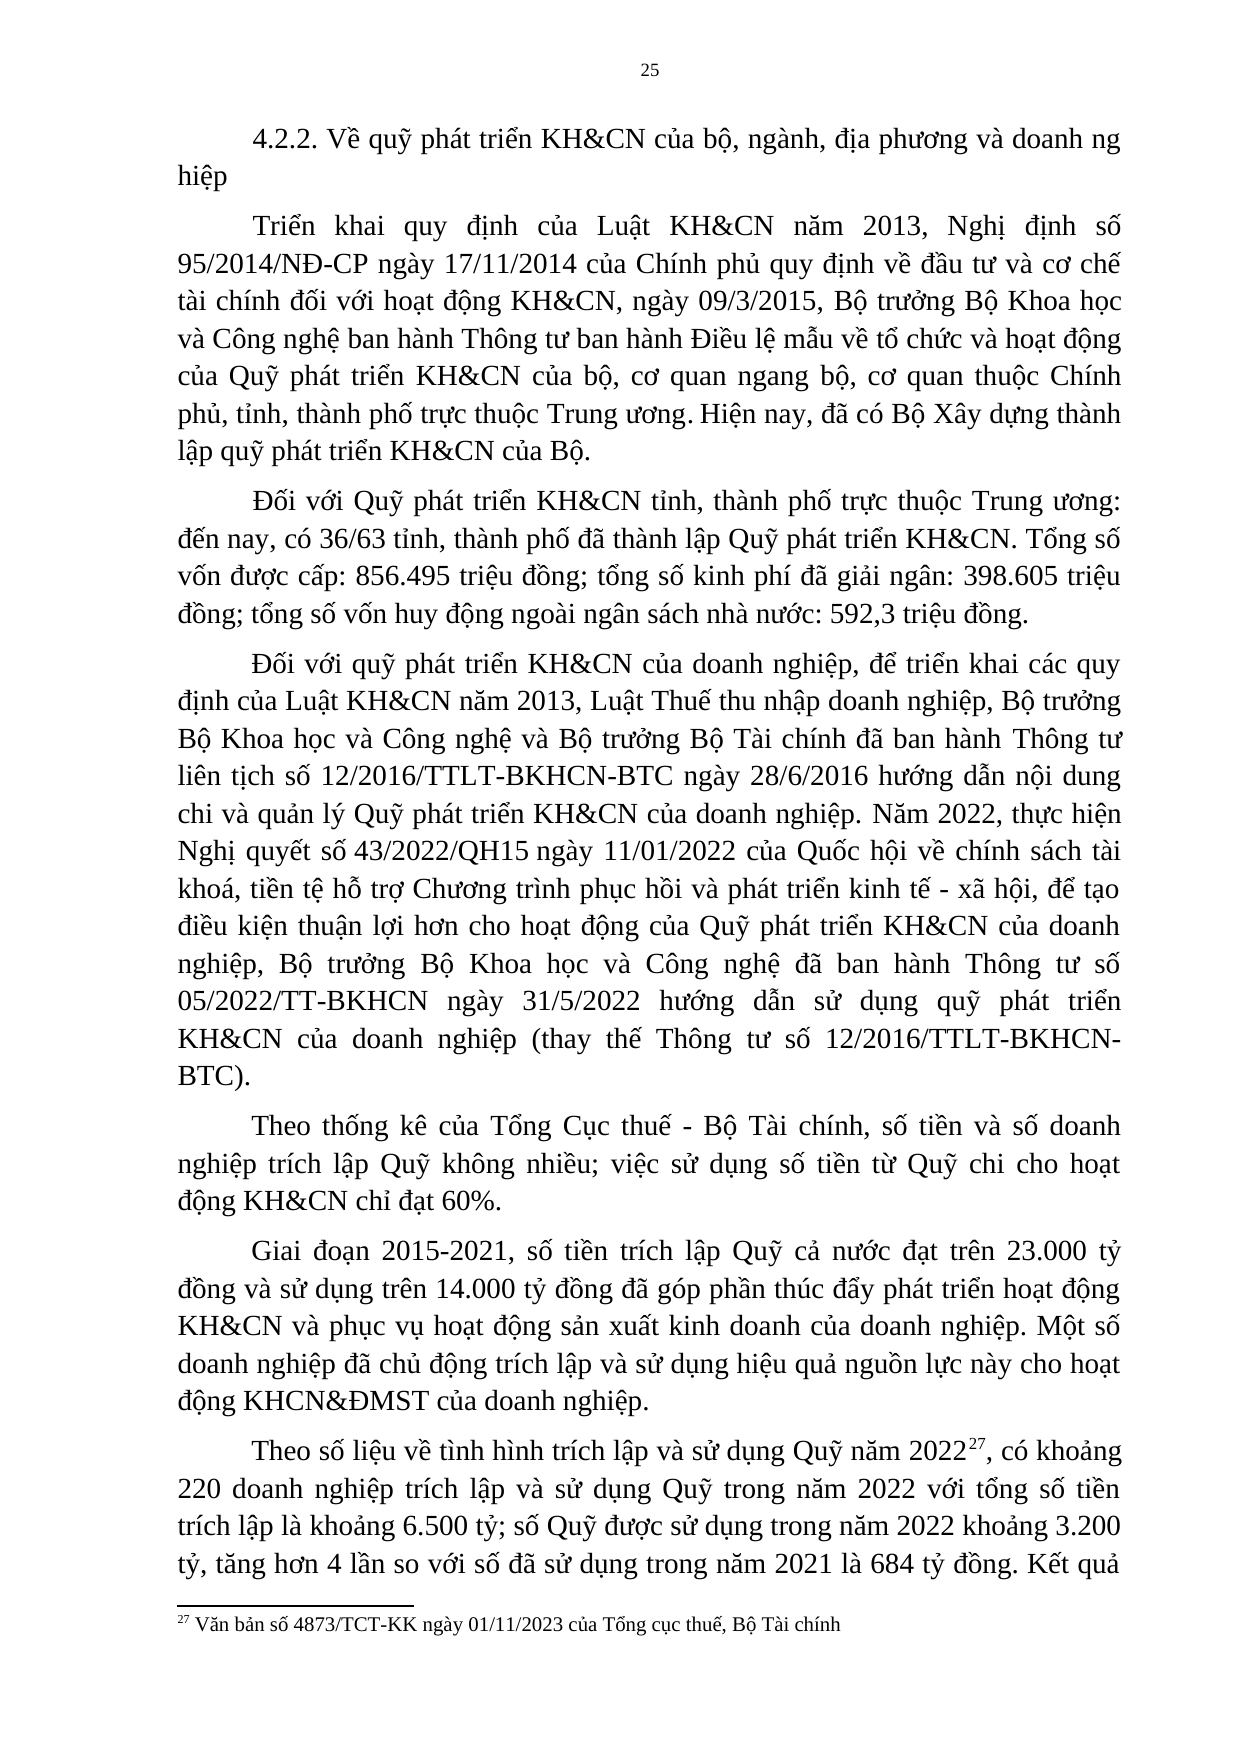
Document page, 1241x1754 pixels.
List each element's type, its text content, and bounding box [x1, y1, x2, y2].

text Giai đoạn 2015-2021, số tiền trích lập Quỹ cả nước đạt trên 23.000 tỷ đồng và sử dụng trên 14.000 tỷ đồng đã góp phần thúc đẩy phát triển hoạt động KH&CN và phục vụ hoạt động sản xuất kinh doanh của doanh nghiệp. Một số doanh nghiệp đã chủ động trích lập và sử dụng hiệu quả nguồn lực này cho hoạt động KHCN&ĐMST của doanh nghiệp. [177, 1231, 1122, 1418]
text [177, 1431, 1122, 1581]
subtitle 4.2.2. Về quỹ phát triển KH&CN của bộ, ngành, địa phương và doanh nghiệp [177, 118, 1122, 193]
text Đối với Quỹ phát triển KH&CN tỉnh, thành phố trực thuộc Trung ương: đến nay, có 36/63 tỉnh, thành phố đã thành lập Quỹ phát triển KH&CN. Tổng số vốn được cấp: 856.495 triệu đồng; tổng số kinh phí đã giải ngân: 398.605 triệu đồng; tổng số vốn huy động ngoài ngân sách nhà nước: 592,3 triệu đồng. [177, 481, 1122, 631]
text Đối với quỹ phát triển KH&CN của doanh nghiệp, để triển khai các quy định của Luật KH&CN năm 2013, Luật Thuế thu nhập doanh nghiệp, Bộ trưởng Bộ Khoa học và Công nghệ và Bộ trưởng Bộ Tài chính đã ban hành Thông tư liên tịch số 12/2016/TTLT-BKHCN-BTC ngày 28/6/2016 hướng dẫn nội dung chi và quản lý Quỹ phát triển KH&CN của doanh nghiệp. Năm 2022, thực hiện Nghị quyết số 43/2022/QH15 ngày 11/01/2022 của Quốc hội về chính sách tài khoá, tiền tệ hỗ trợ Chương trình phục hồi và phát triển kinh tế - xã hội, để tạo điều kiện thuận lợi hơn cho hoạt động của Quỹ phát triển KH&CN của doanh nghiệp, Bộ trưởng Bộ Khoa học và Công nghệ đã ban hành Thông tư số 05/2022/TT-BKHCN ngày 31/5/2022 hướng dẫn sử dụng quỹ phát triển KH&CN của doanh nghiệp (thay thế Thông tư số 12/2016/TTLT-BKHCN-BTC). [177, 792, 1122, 871]
text Đối với quỹ phát triển KH&CN của doanh nghiệp, để triển khai các quy định của Luật KH&CN năm 2013, Luật Thuế thu nhập doanh nghiệp, Bộ trưởng Bộ Khoa học và Công nghệ và Bộ trưởng Bộ Tài chính đã ban hành Thông tư liên tịch số 12/2016/TTLT-BKHCN-BTC ngày 28/6/2016 hướng dẫn nội dung chi và quản lý Quỹ phát triển KH&CN của doanh nghiệp. Năm 2022, thực hiện Nghị quyết số 43/2022/QH15 ngày 11/01/2022 của Quốc hội về chính sách tài khoá, tiền tệ hỗ trợ Chương trình phục hồi và phát triển kinh tế - xã hội, để tạo điều kiện thuận lợi hơn cho hoạt động của Quỹ phát triển KH&CN của doanh nghiệp, Bộ trưởng Bộ Khoa học và Công nghệ đã ban hành Thông tư số 05/2022/TT-BKHCN ngày 31/5/2022 hướng dẫn sử dụng quỹ phát triển KH&CN của doanh nghiệp (thay thế Thông tư số 12/2016/TTLT-BKHCN-BTC). [177, 942, 1122, 1093]
text Đối với quỹ phát triển KH&CN của doanh nghiệp, để triển khai các quy định của Luật KH&CN năm 2013, Luật Thuế thu nhập doanh nghiệp, Bộ trưởng Bộ Khoa học và Công nghệ và Bộ trưởng Bộ Tài chính đã ban hành Thông tư liên tịch số 12/2016/TTLT-BKHCN-BTC ngày 28/6/2016 hướng dẫn nội dung chi và quản lý Quỹ phát triển KH&CN của doanh nghiệp. Năm 2022, thực hiện Nghị quyết số 43/2022/QH15 ngày 11/01/2022 của Quốc hội về chính sách tài khoá, tiền tệ hỗ trợ Chương trình phục hồi và phát triển kinh tế - xã hội, để tạo điều kiện thuận lợi hơn cho hoạt động của Quỹ phát triển KH&CN của doanh nghiệp, Bộ trưởng Bộ Khoa học và Công nghệ đã ban hành Thông tư số 05/2022/TT-BKHCN ngày 31/5/2022 hướng dẫn sử dụng quỹ phát triển KH&CN của doanh nghiệp (thay thế Thông tư số 12/2016/TTLT-BKHCN-BTC). [177, 643, 1122, 758]
text Triển khai quy định của Luật KH&CN năm 2013, Nghị định số 95/2014/NĐ-CP ngày 17/11/2014 của Chính phủ quy định về đầu tư và cơ chế tài chính đối với hoạt động KH&CN, ngày 09/3/2015, Bộ trưởng Bộ Khoa học và Công nghệ ban hành Thông tư ban hành Điều lệ mẫu về tổ chức và hoạt động của Quỹ phát triển KH&CN của bộ, cơ quan ngang bộ, cơ quan thuộc Chính phủ, tỉnh, thành phố trực thuộc Trung ương. Hiện nay, đã có Bộ Xây dựng thành lập quỹ phát triển KH&CN của Bộ. [177, 206, 1122, 468]
text Theo thống kê của Tổng Cục thuế - Bộ Tài chính, số tiền và số doanh nghiệp trích lập Quỹ không nhiều; việc sử dụng số tiền từ Quỹ chi cho hoạt động KH&CN chỉ đạt 60%. [177, 1106, 1122, 1218]
